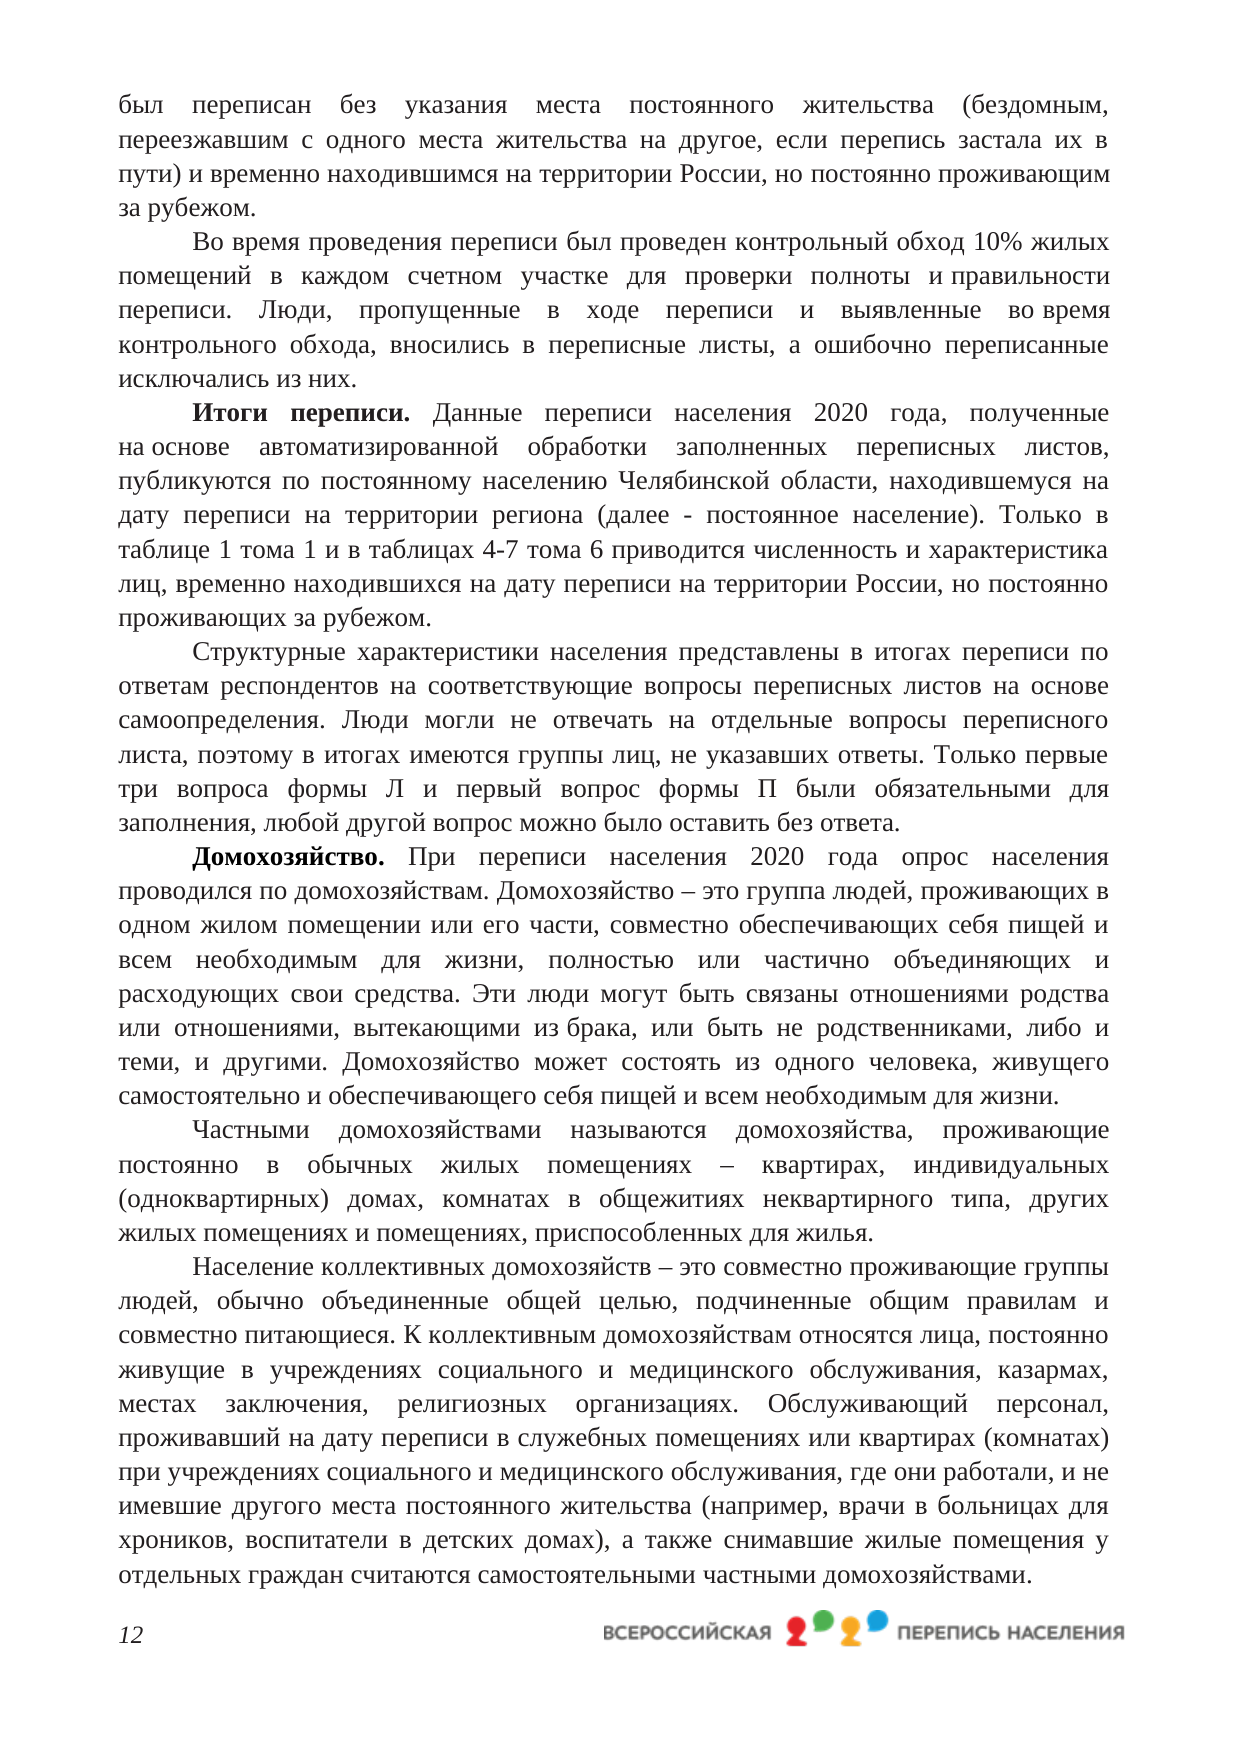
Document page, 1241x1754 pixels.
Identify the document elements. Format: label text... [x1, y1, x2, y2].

text Частными домохозяйствами называются домохозяйства, проживающие постоянно в обычных жилых помещениях – квартирах, индивидуальных (одноквартирных) домах, комнатах в общежитиях неквартирного типа, других жилых помещениях и помещениях, приспособленных для жилья. [118, 1114, 1110, 1247]
text Домохозяйство. При переписи населения 2020 года опрос населения проводился по домохозяйствам. Домохозяйство – это группа людей, проживающих в одном жилом помещении или его части, совместно обеспечивающих себя пищей и всем необходимым для жизни, полностью или частично объединяющих и расходующих свои средства. Эти люди могут быть связаны отношениями родства или отношениями, вытекающими из брака, или быть не родственниками, либо и теми, и другими. Домохозяйство может состоять из одного человека, живущего самостоятельно и обеспечивающего себя пищей и всем необходимым для жизни. [118, 840, 1110, 1111]
text Население коллективных домохозяйств – это совместно проживающие группы людей, обычно объединенные общей целью, подчиненные общим правилам и совместно питающиеся. К коллективным домохозяйствам относятся лица, постоянно живущие в учреждениях социального и медицинского обслуживания, казармах, местах заключения, религиозных организациях. Обслуживающий персонал, проживавший на дату переписи в служебных помещениях или квартирах (комнатах) при учреждениях социального и медицинского обслуживания, где они работали, и не имевшие другого места постоянного жительства (например, врачи в больницах для хроников, воспитатели в детских домах), а также снимавшие жилые помещения у отдельных граждан считаются самостоятельными частными домохозяйствами. [118, 1250, 1110, 1589]
text Структурные характеристики населения представлены в итогах переписи по ответам респондентов на соответствующие вопросы переписных листов на основе самоопределения. Люди могли не отвечать на отдельные вопросы переписного листа, поэтому в итогах имеются группы лиц, не указавших ответы. Только первые три вопроса формы Л и первый вопрос формы П были обязательными для заполнения, любой другой вопрос можно было оставить без ответа. [118, 635, 1110, 837]
text Итоги переписи. Данные переписи населения 2020 года, полученные на основе автоматизированной обработки заполненных переписных листов, публикуются по постоянному населению Челябинской области, находившемуся на дату переписи на территории региона (далее - постоянное население). Только в таблице 1 тома 1 и в таблицах 4-7 тома 6 приводится численность и характеристика лиц, временно находившихся на дату переписи на территории России, но постоянно проживающих за рубежом. [118, 396, 1110, 632]
text Во время проведения переписи был проведен контрольный обход 10% жилых помещений в каждом счетном участке для проверки полноты и правильности переписи. Люди, пропущенные в ходе переписи и выявленные во время контрольного обхода, вносились в переписные листы, а ошибочно переписанные исключались из них. [118, 225, 1110, 393]
picture [604, 1610, 1126, 1648]
